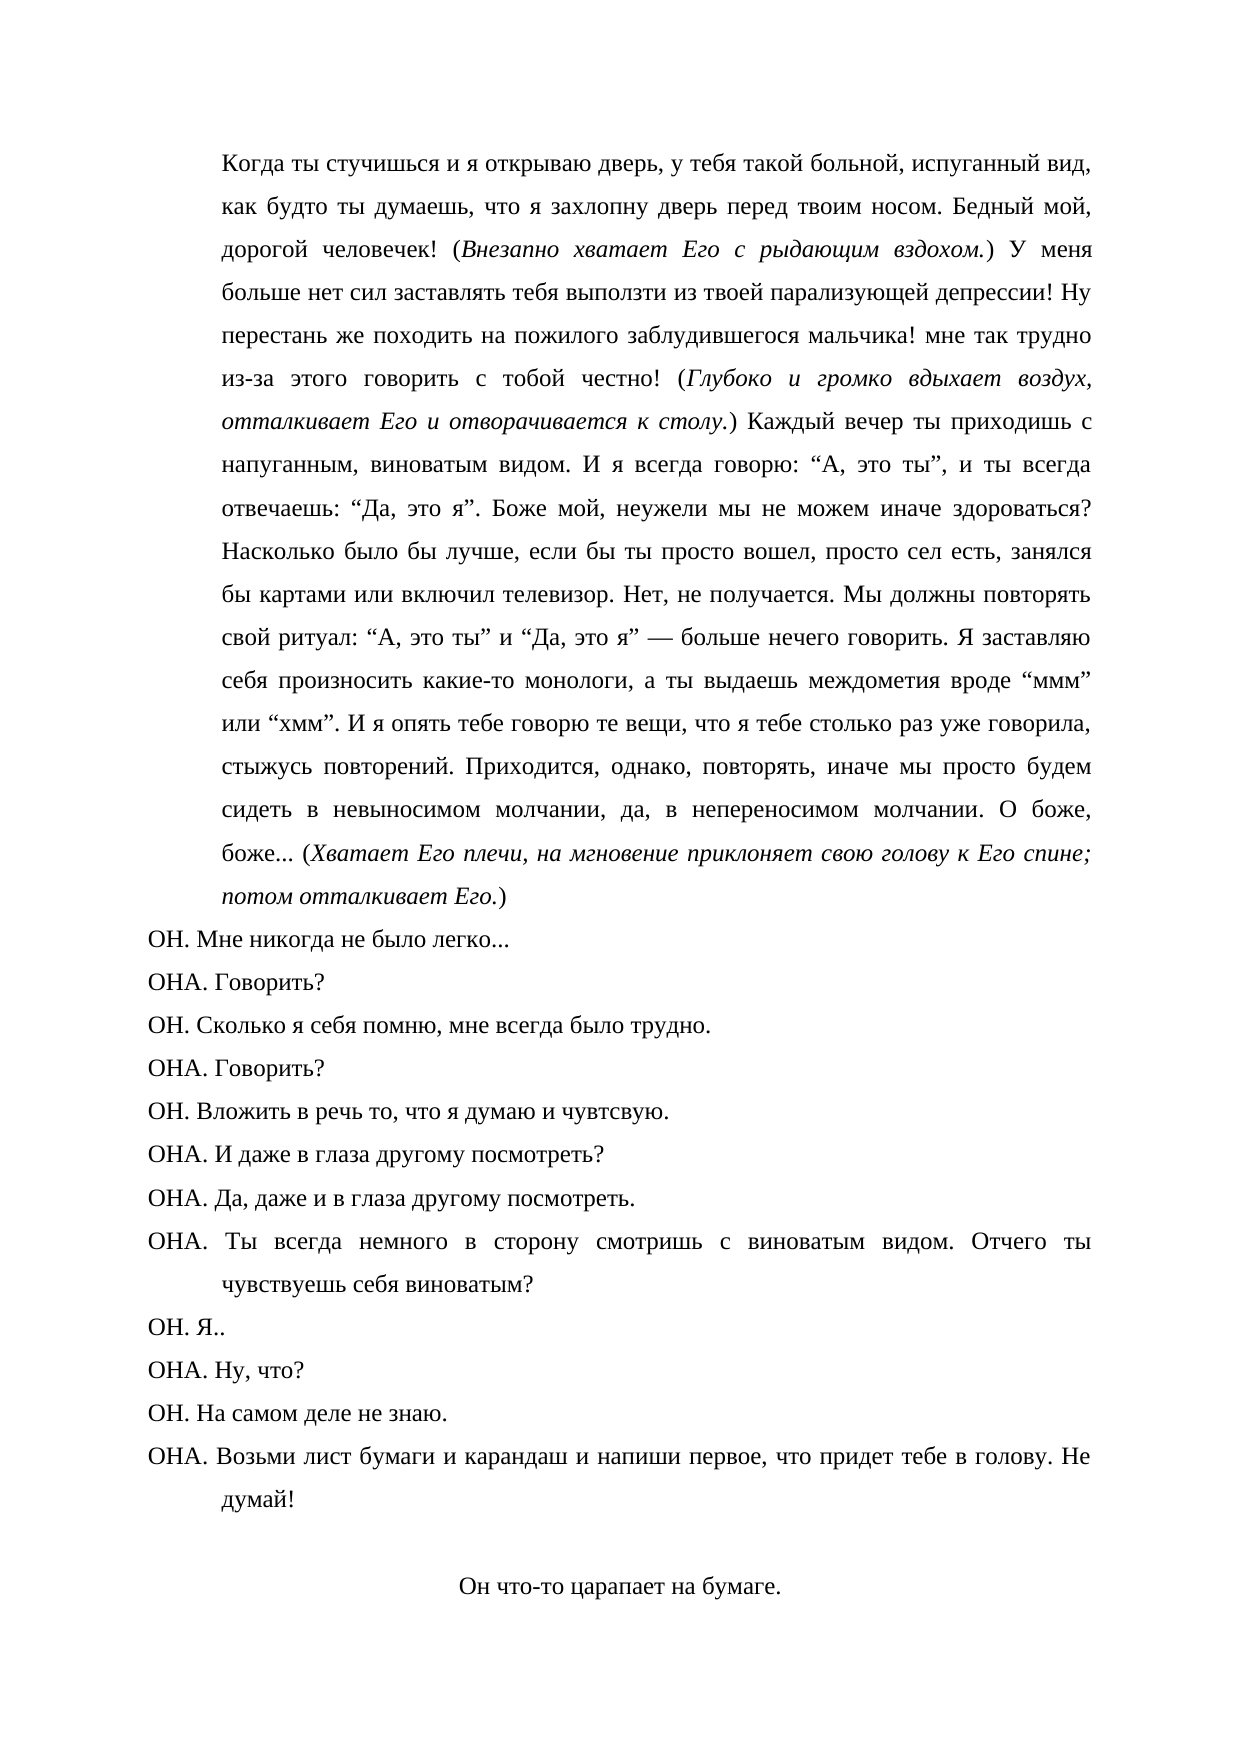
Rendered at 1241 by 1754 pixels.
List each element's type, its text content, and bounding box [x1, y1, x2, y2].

text ОНА. Говорить? [148, 967, 1093, 996]
text ОН. На самом деле не знаю. [148, 1398, 1093, 1427]
text ОНА. Ну, что? [148, 1355, 1093, 1384]
text ОНА. Ты всегда немного в сторону смотришь с виноватым видом. Отчего ты чувствуешь себя виноватым? [148, 1226, 1093, 1298]
text ОНА. Говорить? [148, 1053, 1093, 1082]
text ОНА. Возьми лист бумаги и карандаш и напиши первое, что придет тебе в голову. Не думай! [148, 1441, 1093, 1513]
text Он что-то царапает на бумаге. [148, 1571, 1093, 1599]
text ОН. Мне никогда не было легко... [148, 924, 1093, 953]
text ОНА. И даже в глаза другому посмотреть? [148, 1139, 1093, 1168]
text ОН. Я.. [148, 1312, 1093, 1341]
text ОН. Сколько я себя помню, мне всегда было трудно. [148, 1010, 1093, 1039]
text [148, 148, 1093, 909]
text ОН. Вложить в речь то, что я думаю и чувтсвую. [148, 1096, 1093, 1125]
text ОНА. Да, даже и в глаза другому посмотреть. [148, 1183, 1093, 1211]
